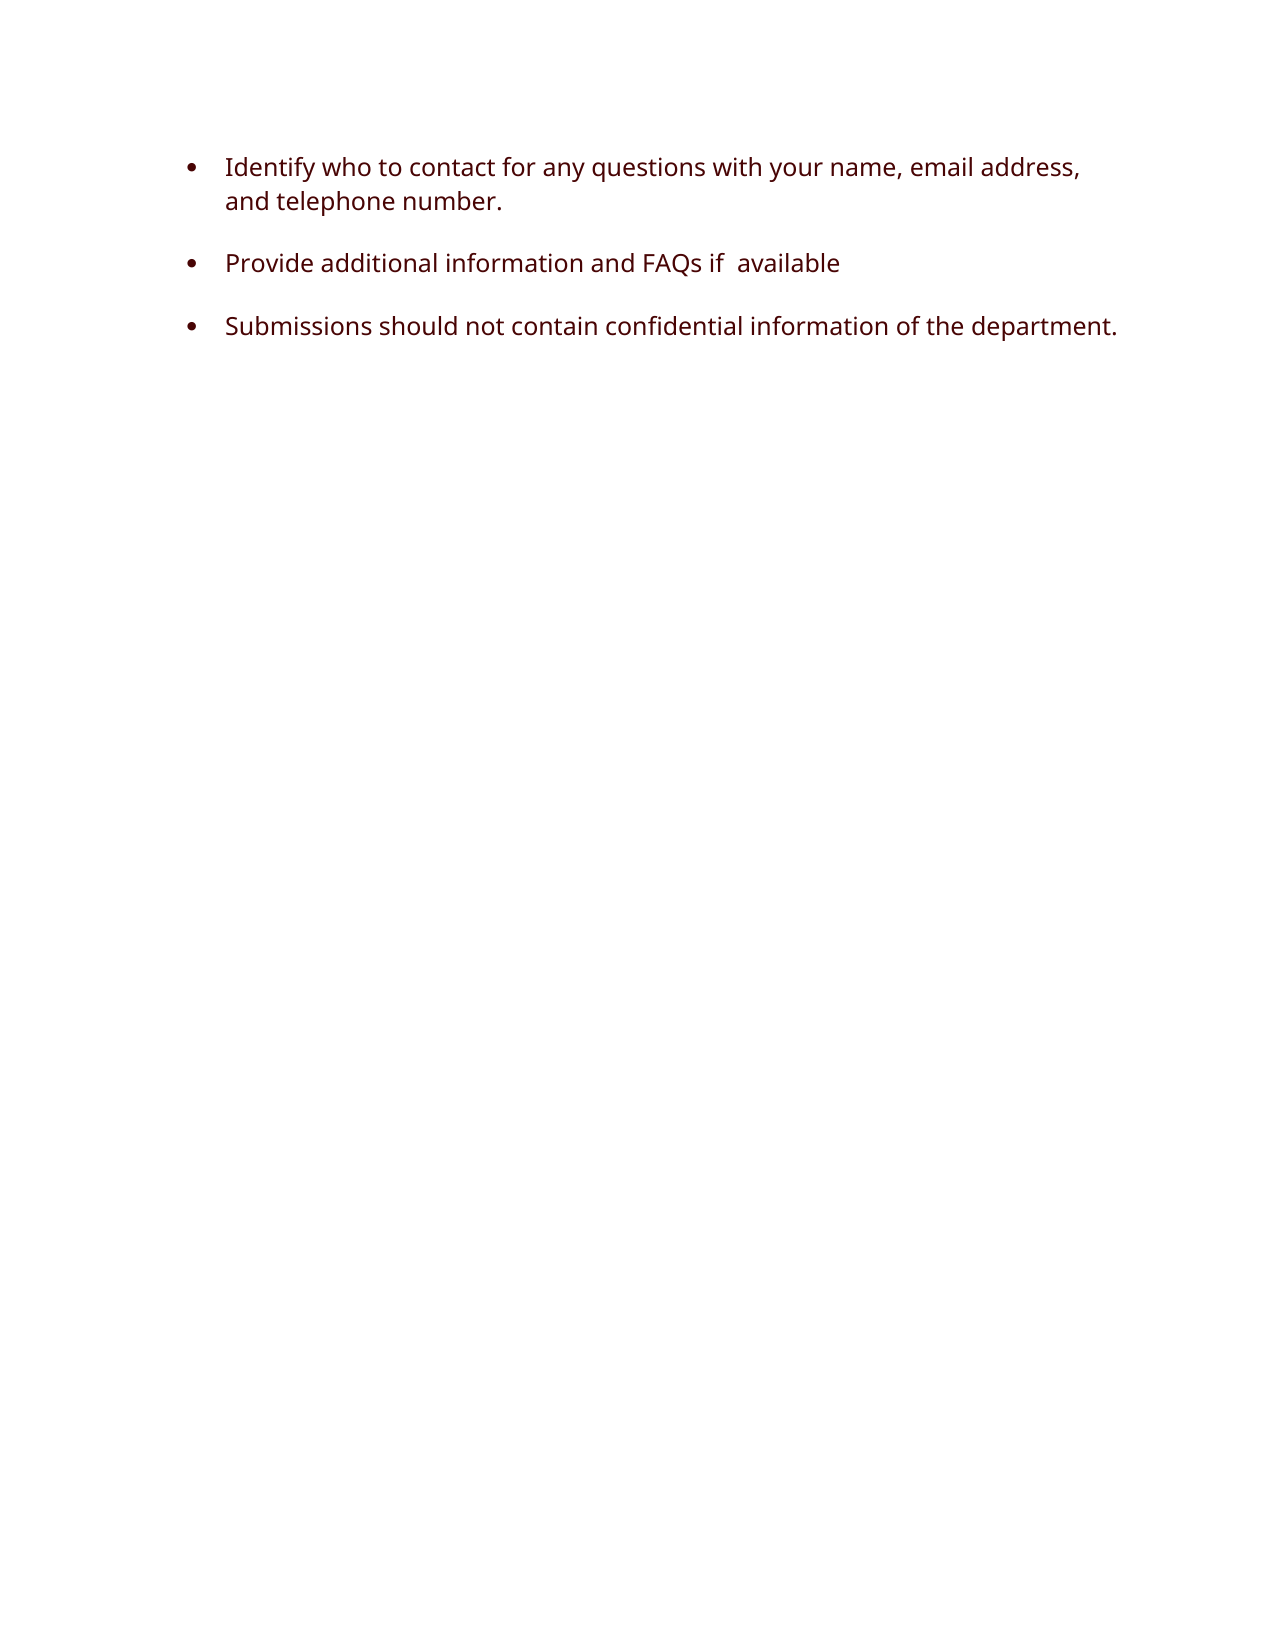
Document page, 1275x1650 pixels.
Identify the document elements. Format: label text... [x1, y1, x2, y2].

list Provide additional information and FAQs if available [187, 246, 1125, 308]
list Submissions should not contain confidential information of the department. [187, 308, 1125, 370]
list Identify who to contact for any questions with your name, email address, and telephone number. [187, 150, 1125, 246]
